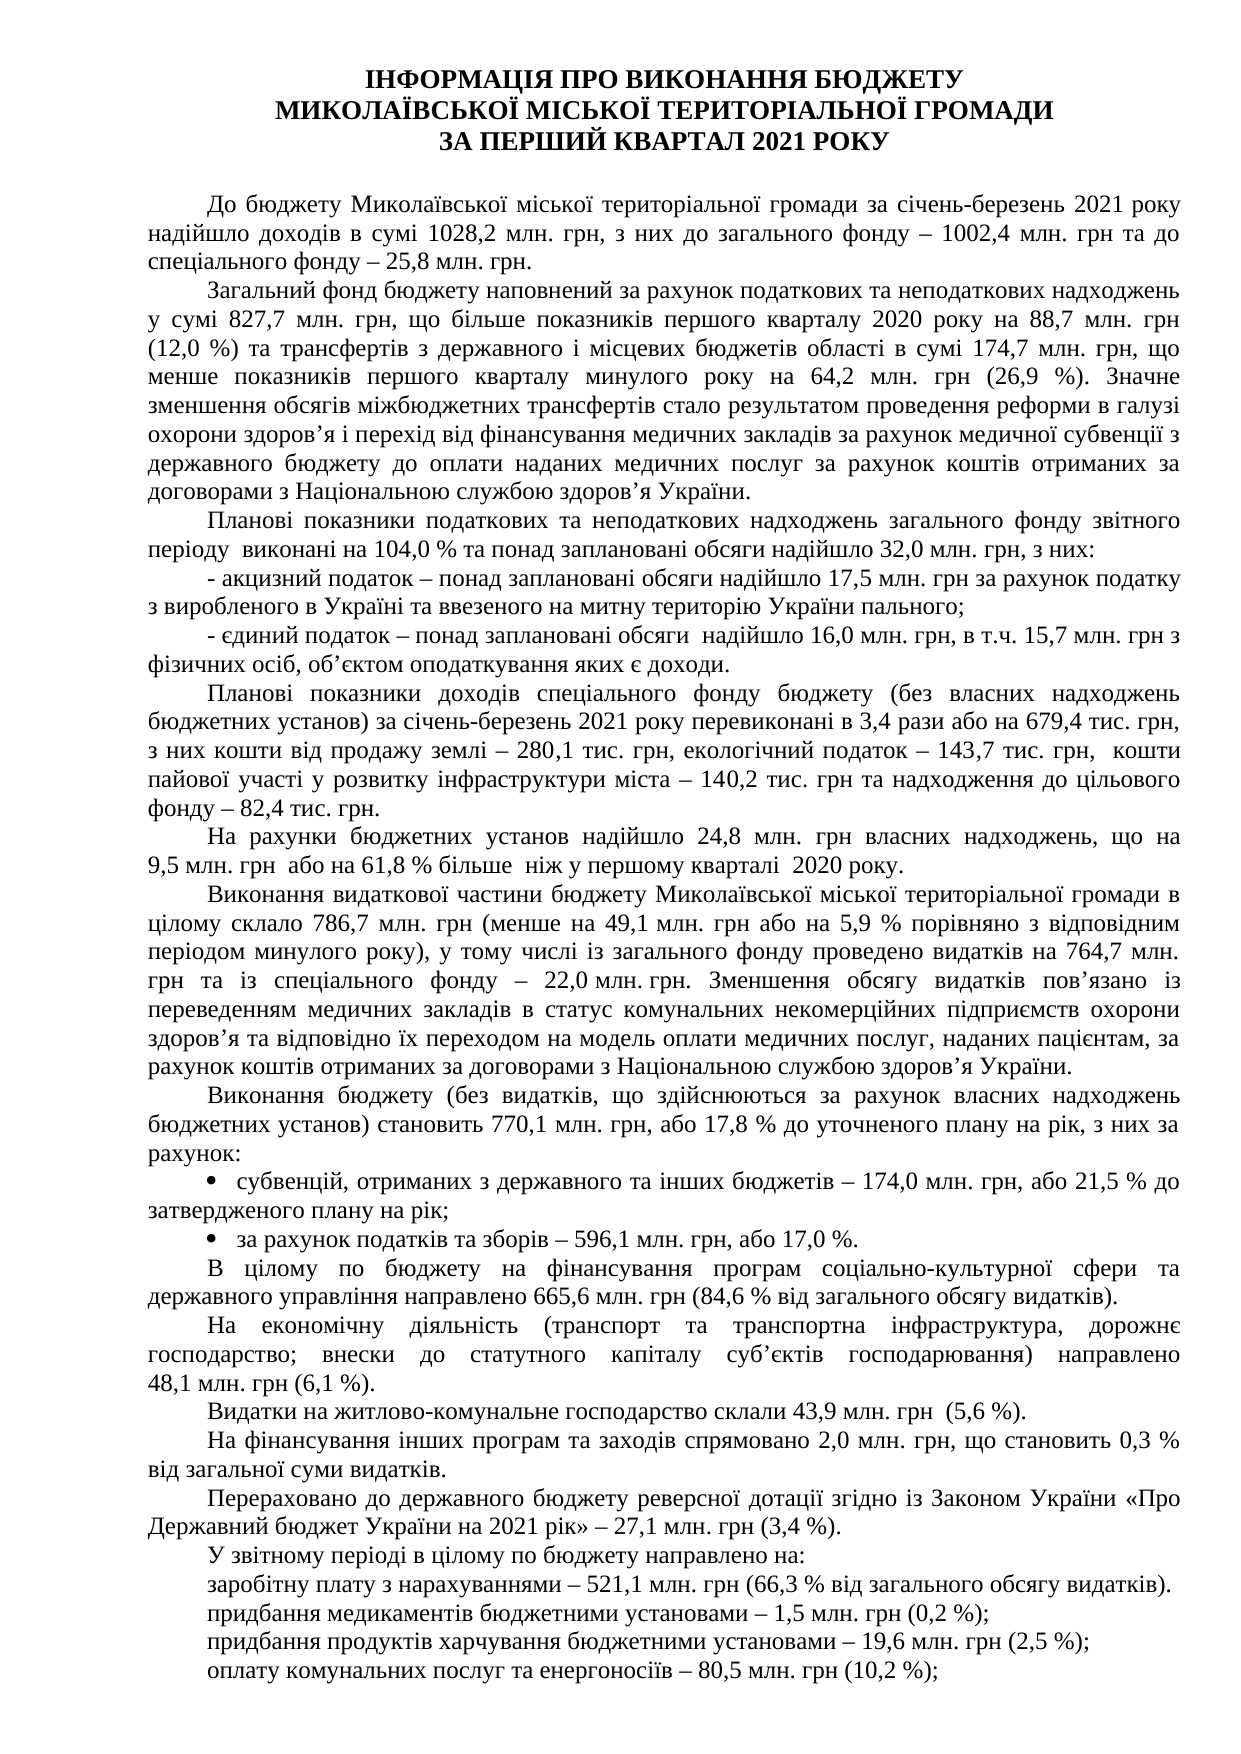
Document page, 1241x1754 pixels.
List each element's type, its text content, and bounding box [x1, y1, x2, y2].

text Перераховано до державного бюджету реверсної дотації згідно із Законом України «Про Державний бюджет України на 2021 рік» – 27,1 млн. грн (3,4 %). [148, 1483, 1181, 1540]
subtitle ІНФОРМАЦІЯ ПРО ВИКОНАННЯ БЮДЖЕТУ [148, 63, 1181, 94]
text Планові показники податкових та неподаткових надходжень загального фонду звітного періоду виконані на 104,0 % та понад заплановані обсяги надійшло 32,0 млн. грн, з них: [148, 505, 1181, 563]
text На рахунки бюджетних установ надійшло 24,8 млн. грн власних надходжень, що на 9,5 млн. грн або на 61,8 % більше ніж у першому кварталі 2020 року. [148, 821, 1181, 879]
text На фінансування інших програм та заходів спрямовано 2,0 млн. грн, що становить 0,3 % від загальної суми видатків. [148, 1425, 1181, 1483]
text Планові показники доходів спеціального фонду бюджету (без власних надходжень бюджетних установ) за січень-березень 2021 року перевиконані в 3,4 рази або на 679,4 тис. грн, з них кошти від продажу землі – 280,1 тис. грн, екологічний податок – 143,7 тис. грн, кошти пайової участі у розвитку інфраструктури міста – 140,2 тис. грн та надходження до цільового фонду – 82,4 тис. грн. [148, 678, 1181, 821]
text На економічну діяльність (транспорт та транспортна інфраструктура, дорожнє господарство; внески до статутного капіталу суб’єктів господарювання) направлено 48,1 млн. грн (6,1 %). [148, 1310, 1181, 1396]
text В цілому по бюджету на фінансування програм соціально-культурної сфери та державного управління направлено 665,6 млн. грн (84,6 % від загального обсягу видатків). [148, 1253, 1181, 1310]
text Загальний фонд бюджету наповнений за рахунок податкових та неподаткових надходжень у сумі 827,7 млн. грн, що більше показників першого кварталу 2020 року на 88,7 млн. грн (12,0 %) та трансфертів з державного і місцевих бюджетів області в сумі 174,7 млн. грн, що менше показників першого кварталу минулого року на 64,2 млн. грн (26,9 %). Значне зменшення обсягів міжбюджетних трансфертів стало результатом проведення реформи в галузі охорони здоров’я і перехід від фінансування медичних закладів за рахунок медичної субвенції з державного бюджету до оплати наданих медичних послуг за рахунок коштів отриманих за договорами з Національною службою здоров’я України. [148, 275, 1181, 505]
text придбання продуктів харчування бюджетними установами – 19,6 млн. грн (2,5 %); [148, 1626, 1181, 1655]
list субвенцій, отриманих з державного та інших бюджетів – 174,0 млн. грн, або 21,5 % до затвердженого плану на рік; [148, 1166, 1181, 1224]
text До бюджету Миколаївської міської територіальної громади за січень-березень 2021 року надійшло доходів в сумі 1028,2 млн. грн, з них до загального фонду – 1002,4 млн. грн та до спеціального фонду – 25,8 млн. грн. [148, 189, 1181, 275]
text Видатки на житлово-комунальне господарство склали 43,9 млн. грн (5,6 %). [148, 1396, 1181, 1425]
text Виконання видаткової частини бюджету Миколаївської міської територіальної громади в цілому склало 786,7 млн. грн (менше на 49,1 млн. грн або на 5,9 % порівняно з відповідним періодом минулого року), у тому числі із загального фонду проведено видатків на 764,7 млн. грн та із спеціального фонду – 22,0 млн. грн. Зменшення обсягу видатків пов’язано із переведенням медичних закладів в статус комунальних некомерційних підприємств охорони здоров’я та відповідно їх переходом на модель оплати медичних послуг, наданих пацієнтам, за рахунок коштів отриманих за договорами з Національною службою здоров’я України. [148, 879, 1181, 1080]
text Виконання бюджету (без видатків, що здійснюються за рахунок власних надходжень бюджетних установ) становить 770,1 млн. грн, або 17,8 % до уточненого плану на рік, з них за рахунок: [148, 1080, 1181, 1166]
text - єдиний податок – понад заплановані обсяги надійшло 16,0 млн. грн, в т.ч. 15,7 млн. грн з фізичних осіб, об’єктом оподаткування яких є доходи. [148, 620, 1181, 678]
list за рахунок податків та зборів – 596,1 млн. грн, або 17,0 %. [148, 1224, 1181, 1253]
text оплату комунальних послуг та енергоносіїв – 80,5 млн. грн (10,2 %); [148, 1655, 1181, 1684]
text заробітну плату з нарахуваннями – 521,1 млн. грн (66,3 % від загального обсягу видатків). [148, 1569, 1181, 1598]
text - акцизний податок – понад заплановані обсяги надійшло 17,5 млн. грн за рахунок податку з виробленого в Україні та ввезеного на митну територію України пального; [148, 563, 1181, 620]
subtitle МИКОЛАЇВСЬКОЇ МІСЬКОЇ ТЕРИТОРІАЛЬНОЇ ГРОМАДИ [148, 94, 1181, 125]
subtitle ЗА ПЕРШИЙ КВАРТАЛ 2021 РОКУ [148, 125, 1181, 157]
text придбання медикаментів бюджетними установами – 1,5 млн. грн (0,2 %); [148, 1598, 1181, 1626]
text У звітному періоді в цілому по бюджету направлено на: [148, 1540, 1181, 1569]
